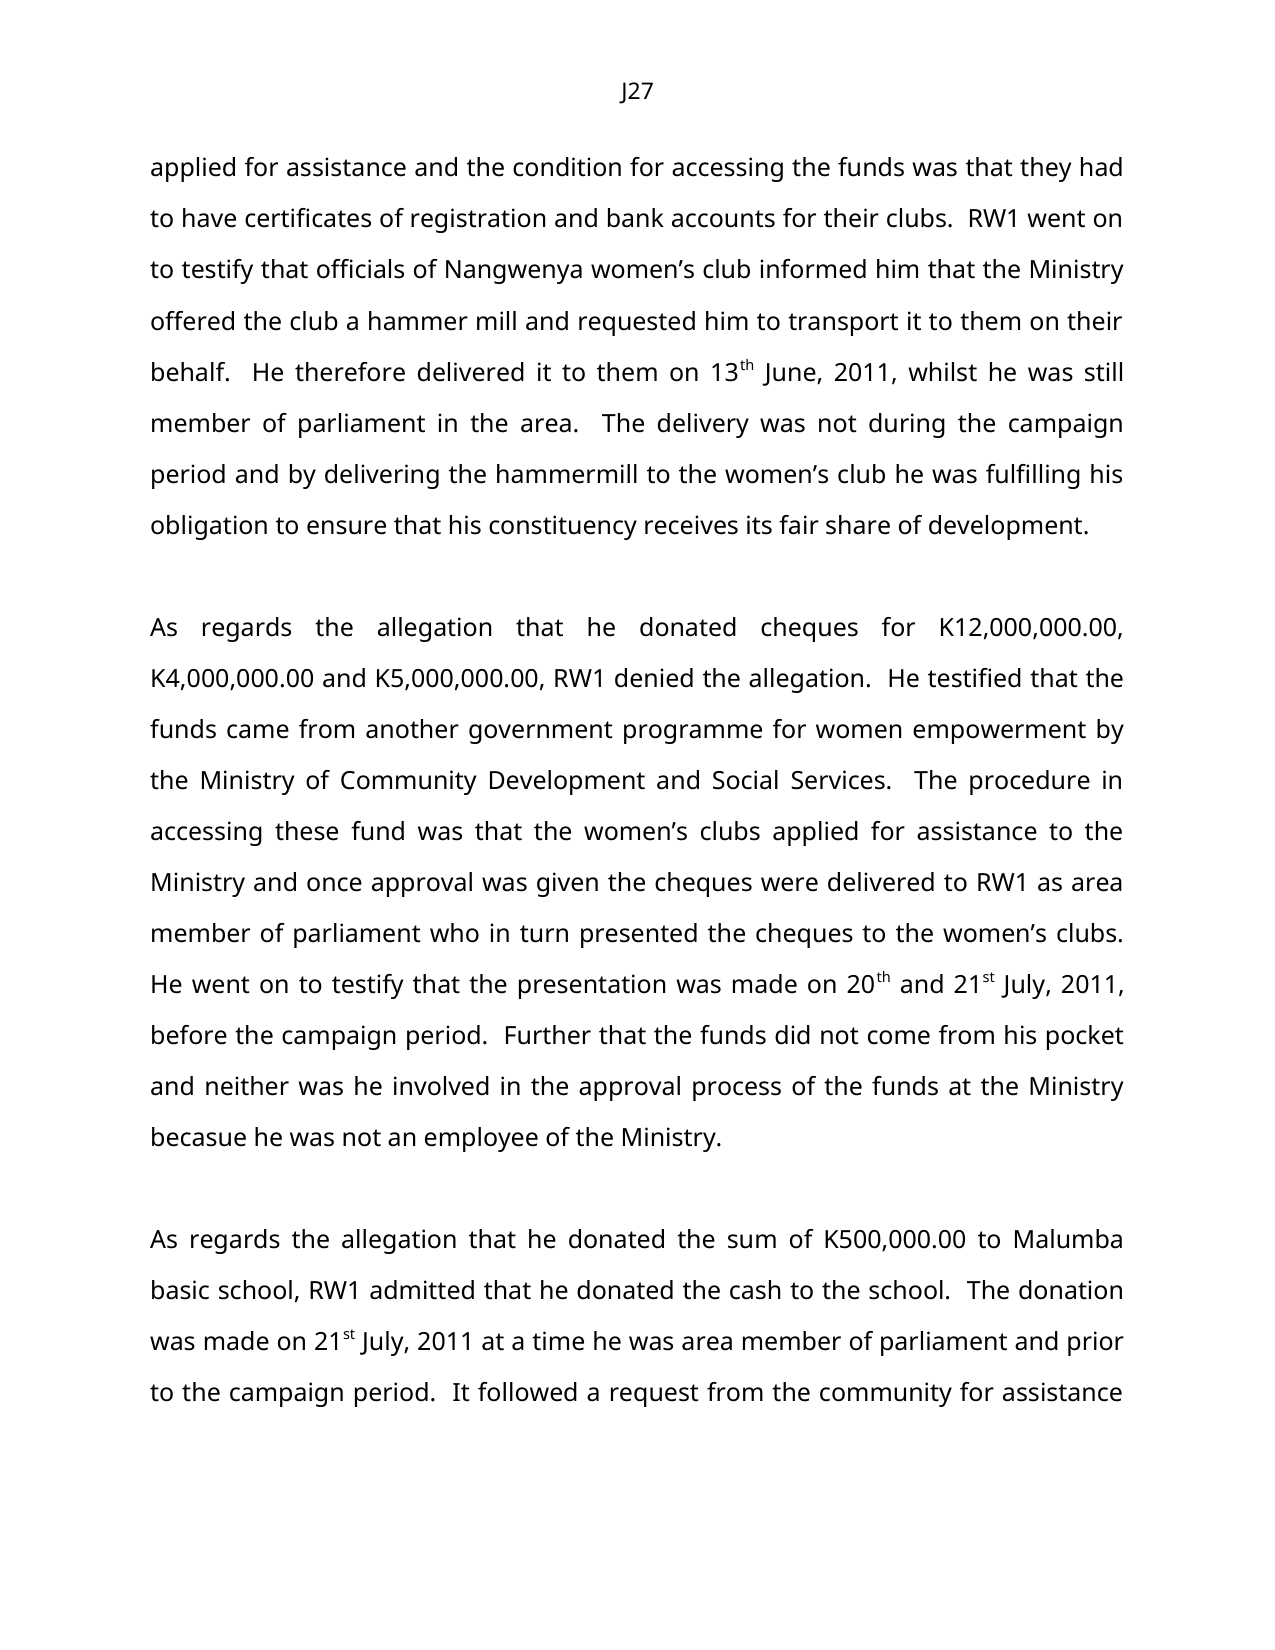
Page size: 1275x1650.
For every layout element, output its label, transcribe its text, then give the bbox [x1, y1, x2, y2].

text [150, 1222, 1125, 1409]
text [150, 150, 1125, 541]
text As regards the allegation that he donated cheques for K12,000,000.00, K4,000,000.00 and K5,000,000.00, RW1 denied the allegation. He testified that the funds came from another government programme for women empowerment by the Ministry of Community Development and Social Services. The procedure in accessing these fund was that the women’s clubs applied for assistance to the Ministry and once approval was given the cheques were delivered to RW1 as area member of parliament who in turn presented the cheques to the women’s clubs. He went on to testify that the presentation was made on 20th and 21st July, 2011, before the campaign period. Further that the funds did not come from his pocket and neither was he involved in the approval process of the funds at the Ministry becasue he was not an employee of the Ministry. [150, 609, 1125, 1154]
